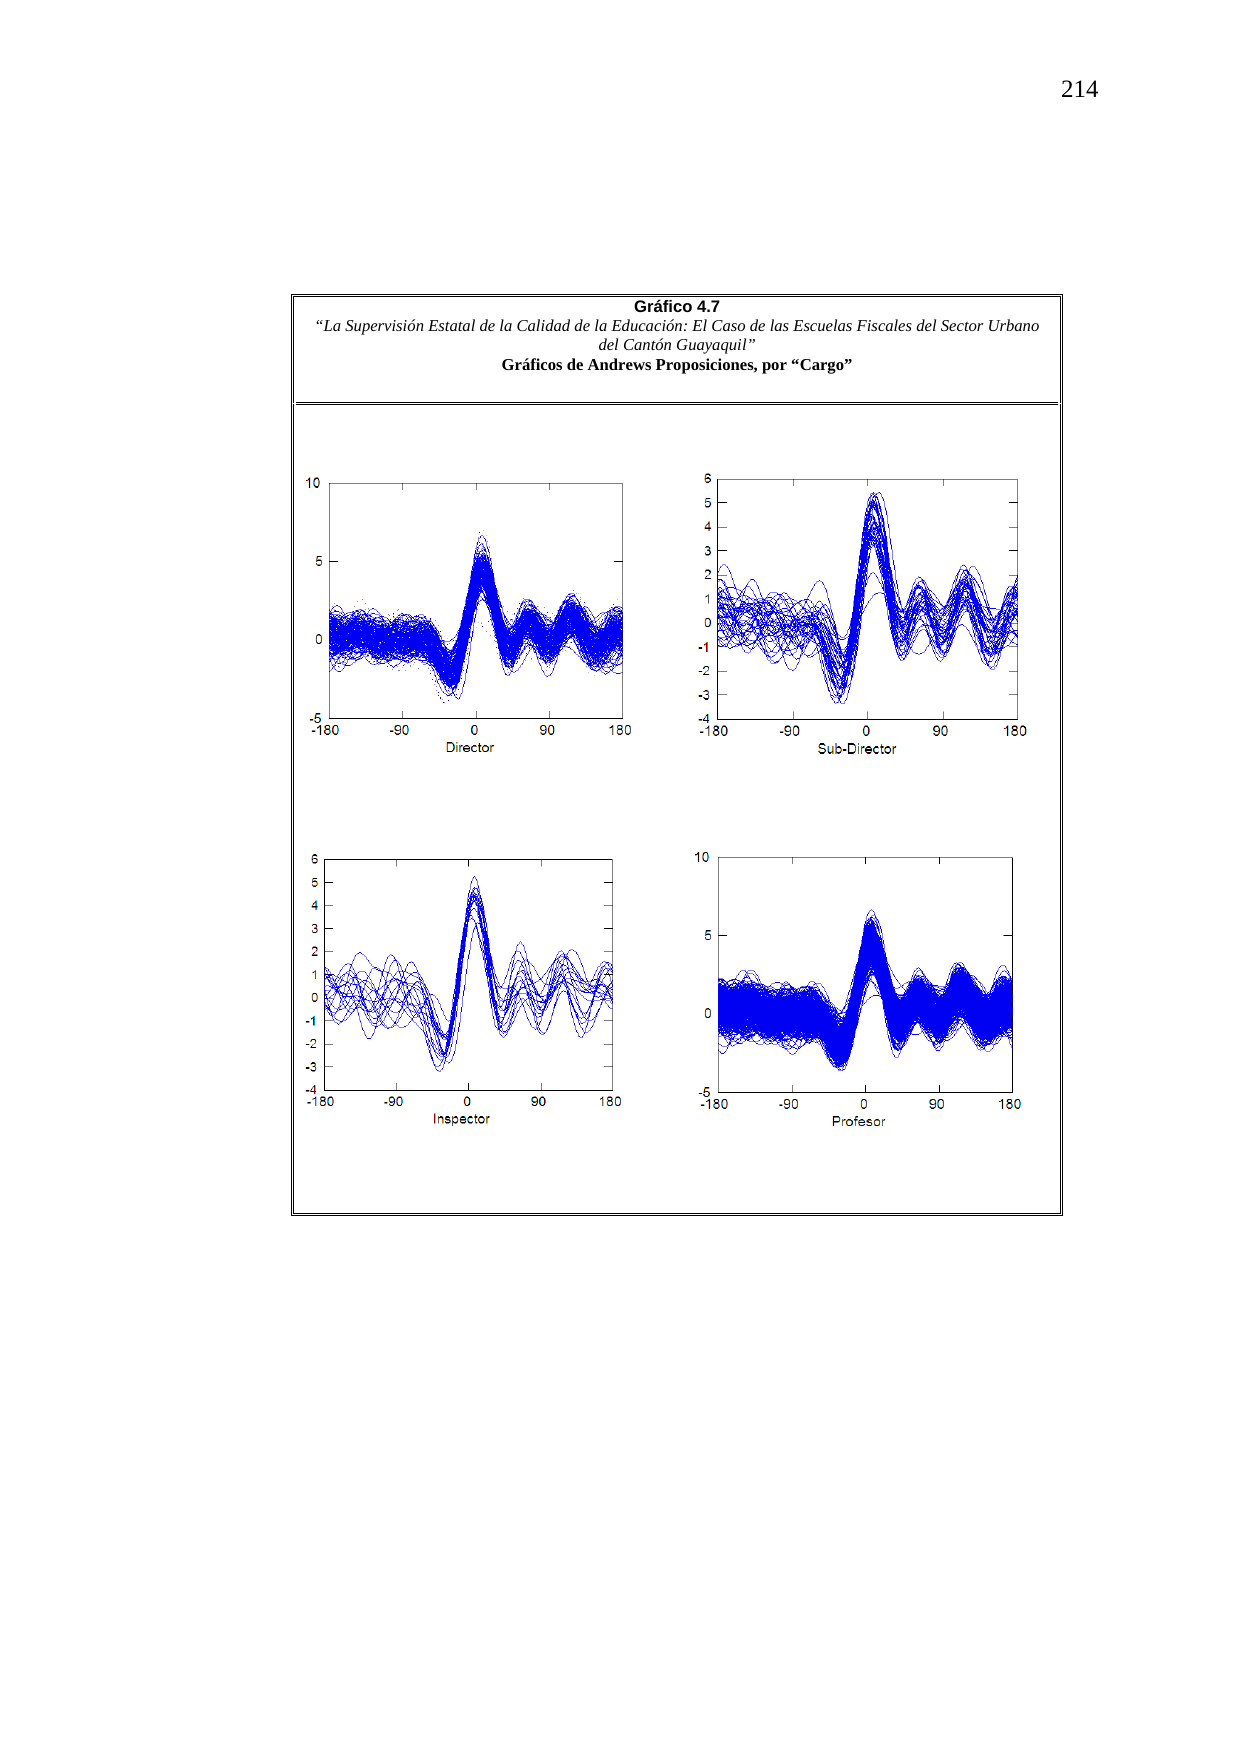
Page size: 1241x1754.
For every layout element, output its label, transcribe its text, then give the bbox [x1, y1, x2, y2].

picture [303, 470, 636, 757]
picture [697, 462, 1029, 757]
picture [692, 842, 1024, 1128]
table_header Gráfico 4.7 “ de de : El Caso de las Escuelas Fiscales del Sector Urbano del Cantón Guayaquil” Gráficos de Andrews Proposiciones, por “Cargo” [294, 297, 1060, 402]
table_cell [293, 402, 1061, 1213]
picture [303, 844, 624, 1128]
